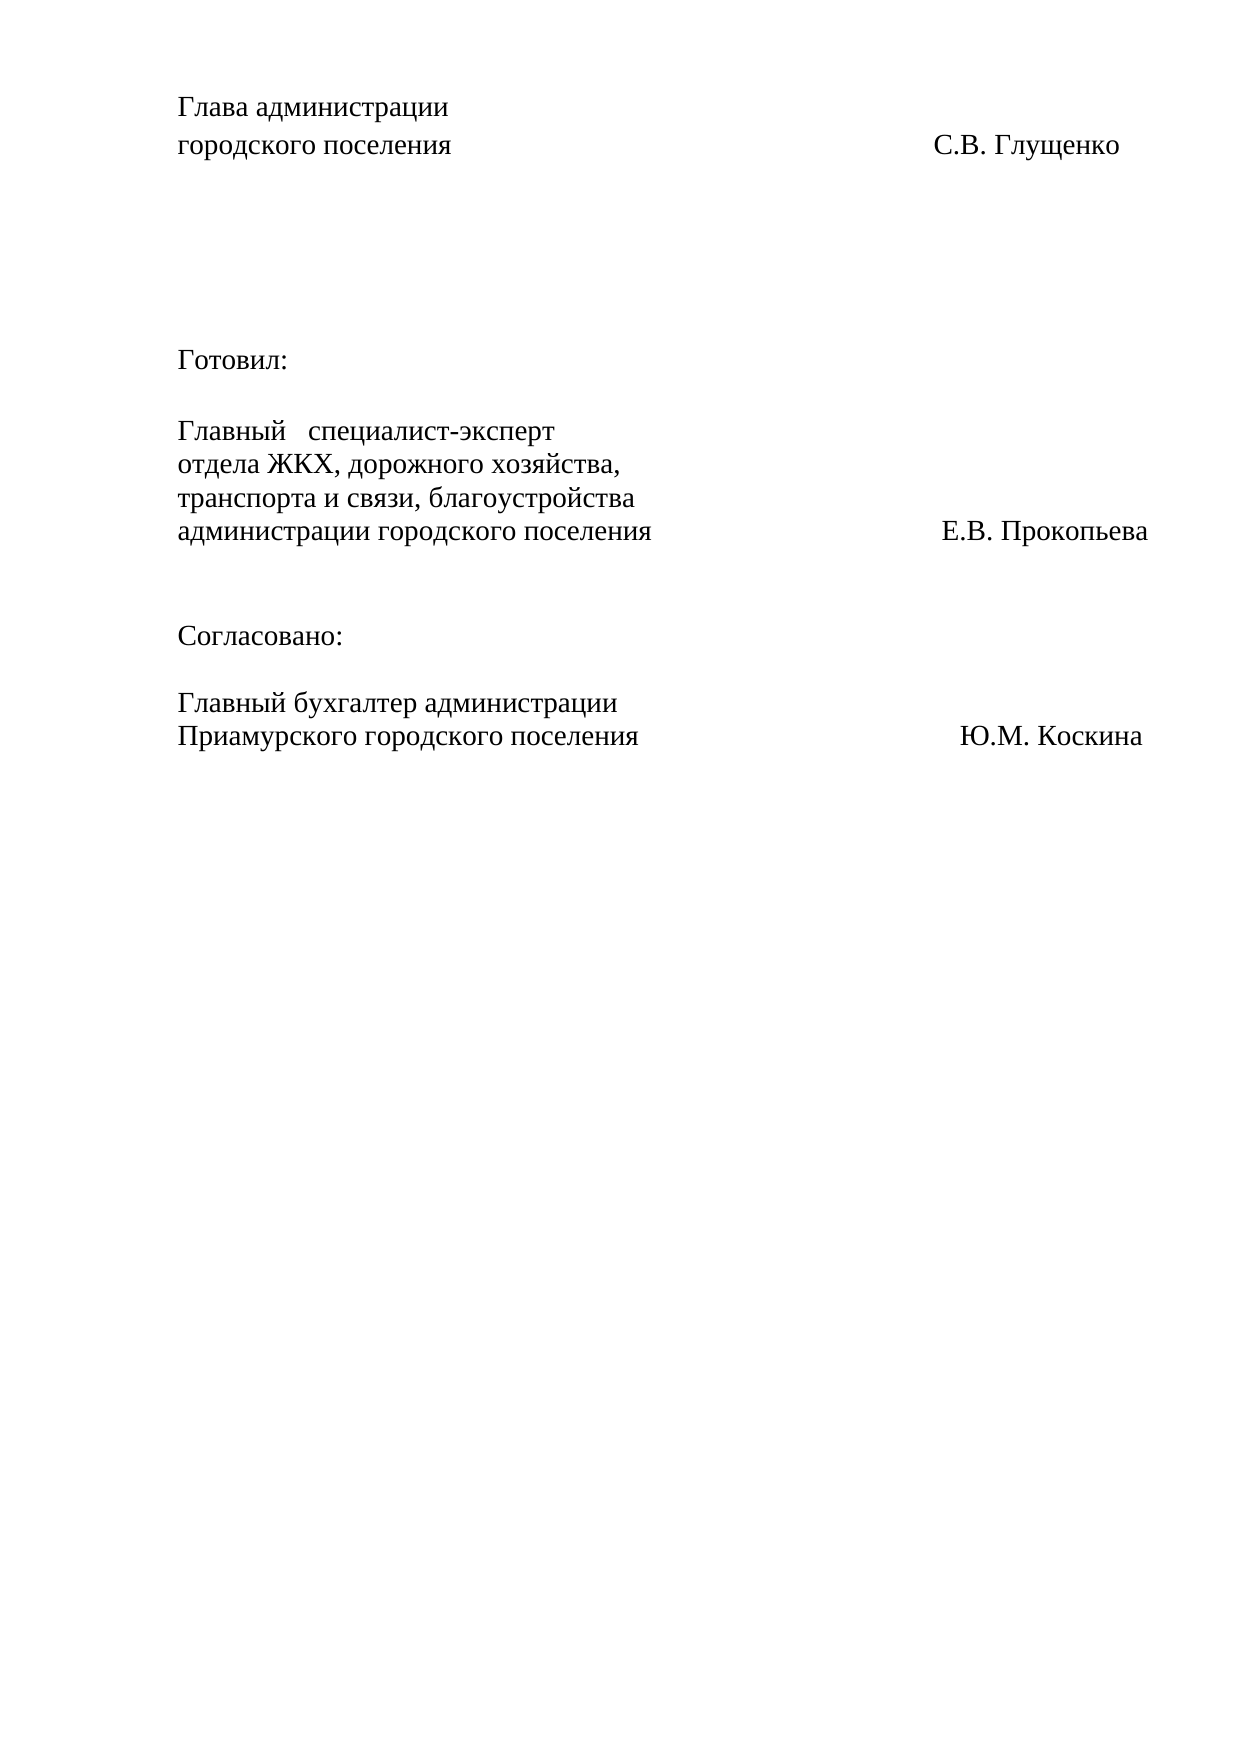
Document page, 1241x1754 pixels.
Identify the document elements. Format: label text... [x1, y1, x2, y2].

text отдела ЖКХ, дорожного хозяйства, [177, 446, 1181, 480]
text Приамурского городского поселения Ю.М. Коскина [175, 715, 1183, 754]
text Готовил: [177, 340, 1183, 378]
text городского поселения С.В. Глущенко [177, 127, 1181, 161]
text Согласовано: [177, 618, 1181, 651]
text Главный специалист-эксперт [177, 413, 1181, 446]
text Главный бухгалтер администрации [177, 685, 1181, 715]
text Глава администрации [177, 89, 1181, 122]
text транспорта и связи, благоустройства [177, 480, 1181, 513]
text администрации городского поселения Е.В. Прокопьева [177, 513, 1181, 547]
